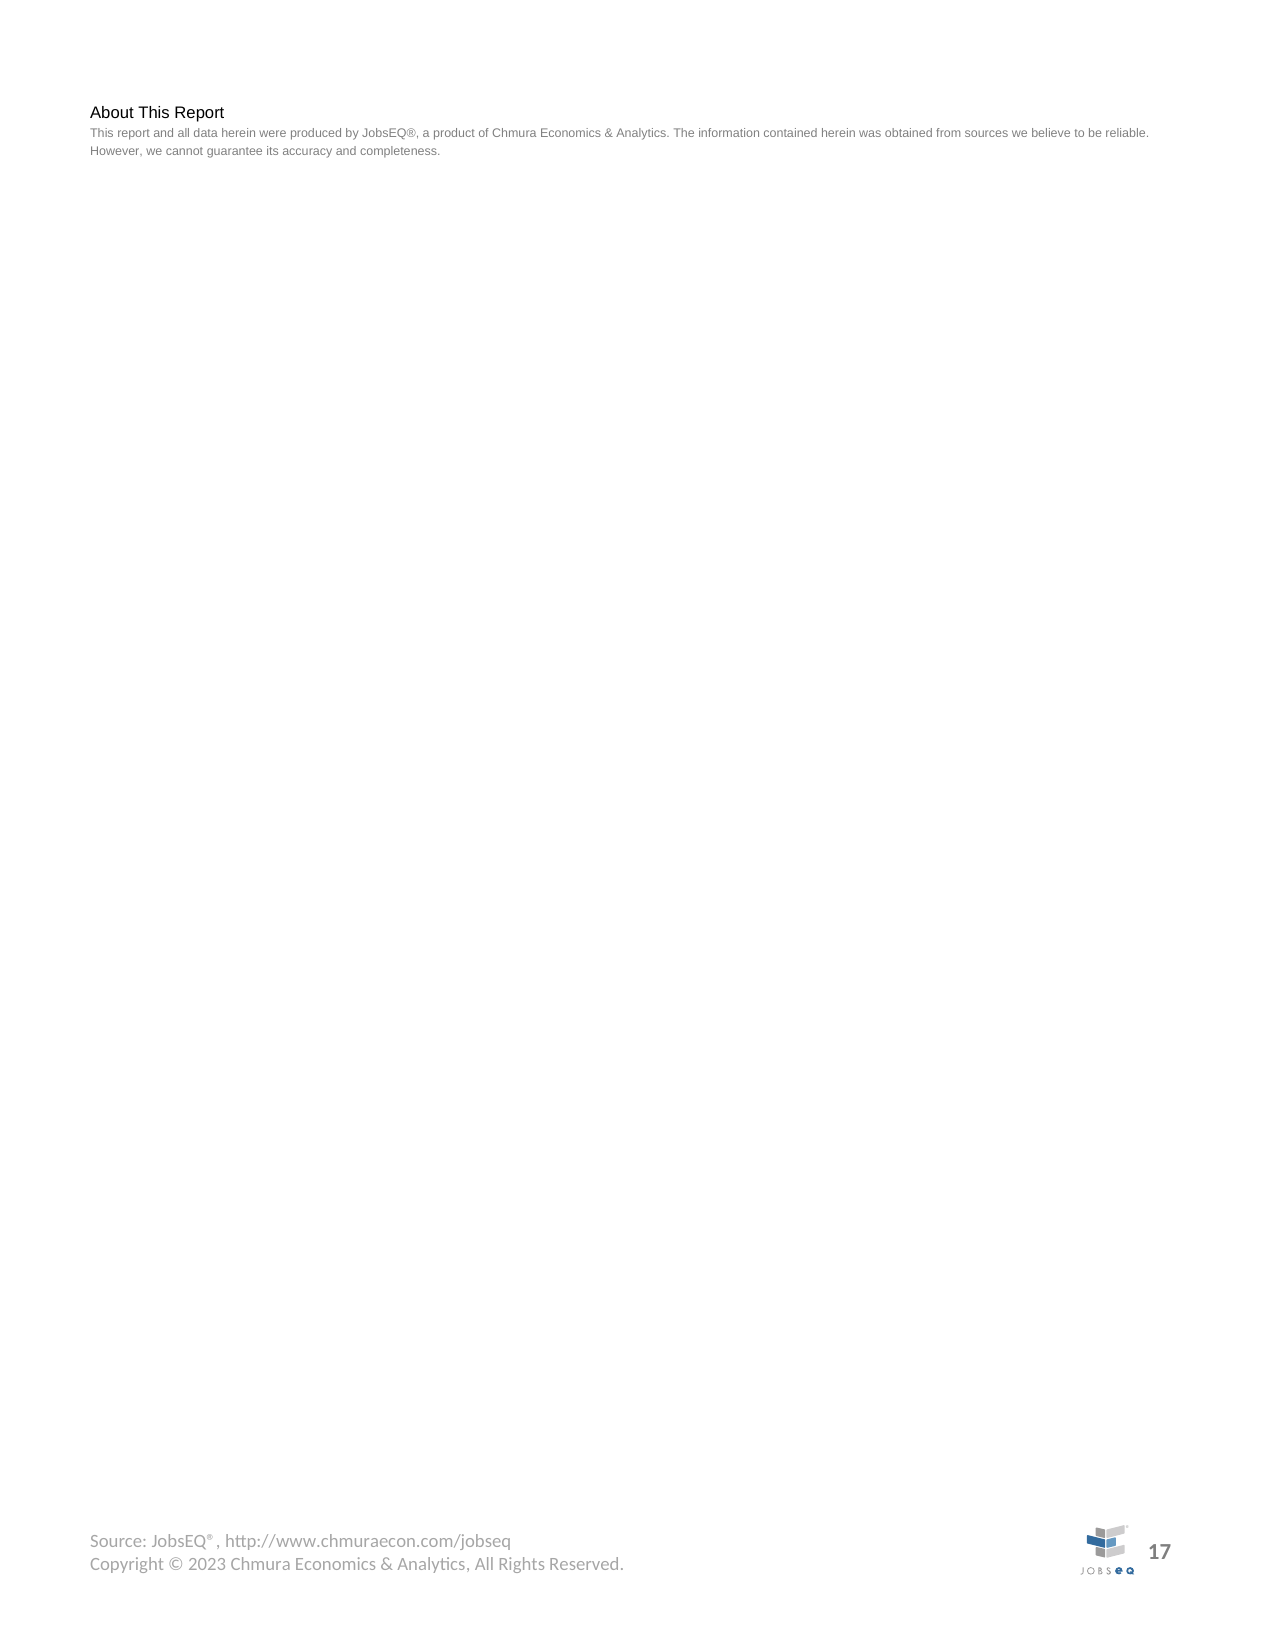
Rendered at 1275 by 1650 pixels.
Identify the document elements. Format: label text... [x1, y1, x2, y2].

subtitle About This Report [90, 103, 1185, 122]
text This report and all data herein were produced by JobsEQ®, a product of Chmura Economics & Analytics. The information contained herein was obtained from sources we believe to be reliable. However, we cannot guarantee its accuracy and completeness. [90, 126, 1185, 157]
